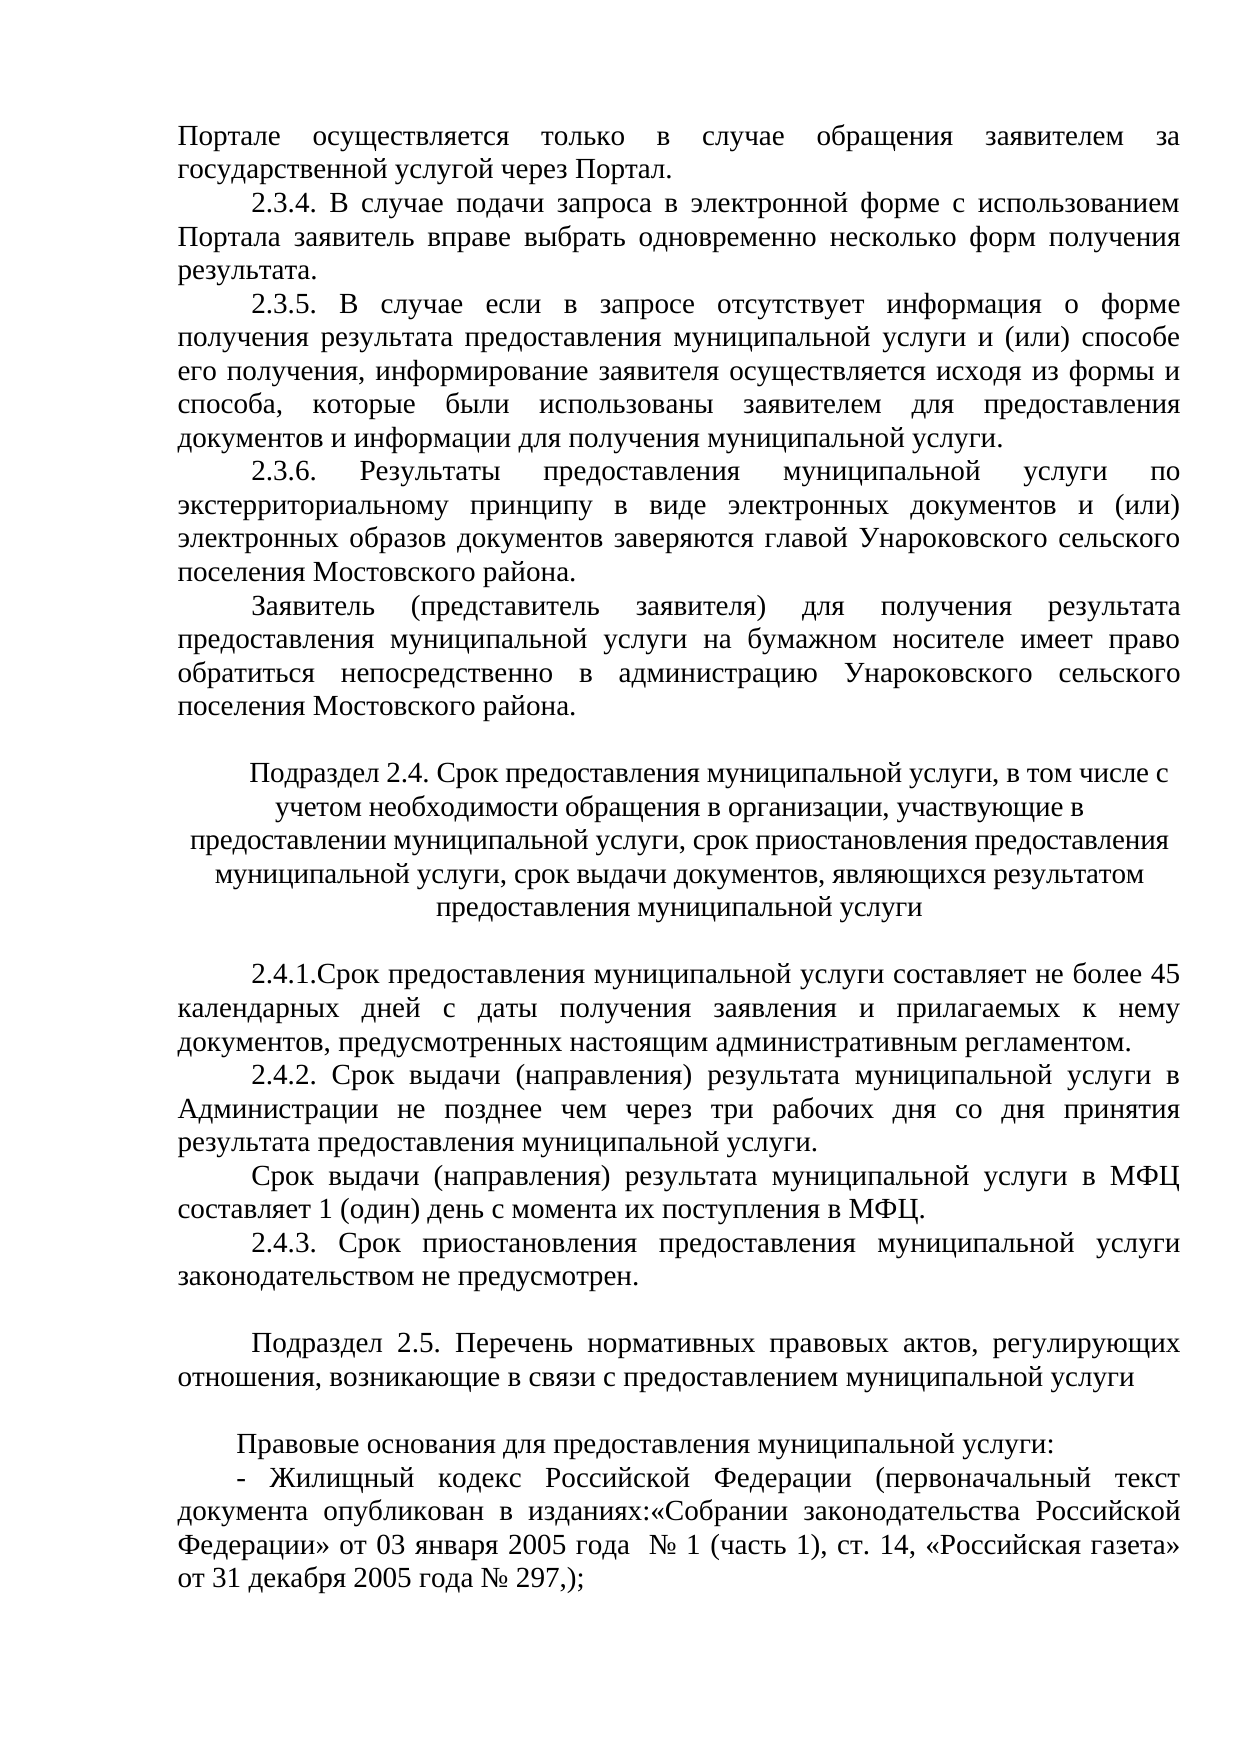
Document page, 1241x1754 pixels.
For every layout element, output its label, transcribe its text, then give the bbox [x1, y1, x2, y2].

text 2.3.6. Результаты предоставления муниципальной услуги по экстерриториальному принципу в виде электронных документов и (или) электронных образов документов заверяются главой Унароковского сельского поселения Мостовского района. [177, 453, 1181, 588]
text 2.4.3. Срок приостановления предоставления муниципальной услуги законодательством не предусмотрен. [177, 1225, 1181, 1292]
text Правовые основания для предоставления муниципальной услуги: [177, 1426, 1181, 1460]
text Подраздел 2.5. Перечень нормативных правовых актов, регулирующих отношения, возникающие в связи с предоставлением муниципальной услуги [177, 1326, 1181, 1393]
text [177, 118, 1181, 185]
text 2.4.1.Срок предоставления муниципальной услуги составляет не более 45 календарных дней с даты получения заявления и прилагаемых к нему документов, предусмотренных настоящим административным регламентом. [177, 957, 1181, 1057]
text 2.4.2. Срок выдачи (направления) результата муниципальной услуги в Администрации не позднее чем через три рабочих дня со дня принятия результата предоставления муниципальной услуги. [177, 1057, 1181, 1158]
text Подраздел 2.4. Срок предоставления муниципальной услуги, в том числе с учетом необходимости обращения в организации, участвующие в предоставлении муниципальной услуги, срок приостановления предоставления муниципальной услуги, срок выдачи документов, являющихся результатом предоставления муниципальной услуги [177, 755, 1181, 923]
text 2.3.5. В случае если в запросе отсутствует информация о форме получения результата предоставления муниципальной услуги и (или) способе его получения, информирование заявителя осуществляется исходя из формы и способа, которые были использованы заявителем для предоставления документов и информации для получения муниципальной услуги. [177, 286, 1181, 453]
text Срок выдачи (направления) результата муниципальной услуги в МФЦ составляет 1 (один) день с момента их поступления в МФЦ. [177, 1158, 1181, 1225]
text Заявитель (представитель заявителя) для получения результата предоставления муниципальной услуги на бумажном носителе имеет право обратиться непосредственно в администрацию Унароковского сельского поселения Мостовского района. [177, 588, 1181, 722]
text - Жилищный кодекс Российской Федерации (первоначальный текст документа опубликован в изданиях:«Собрании законодательства Российской Федерации» от 03 января 2005 года № 1 (часть 1), ст. 14, «Российская газета» от 31 декабря 2005 года № 297,); [177, 1460, 1181, 1594]
text 2.3.4. В случае подачи запроса в электронной форме с использованием Портала заявитель вправе выбрать одновременно несколько форм получения результата. [177, 185, 1181, 286]
